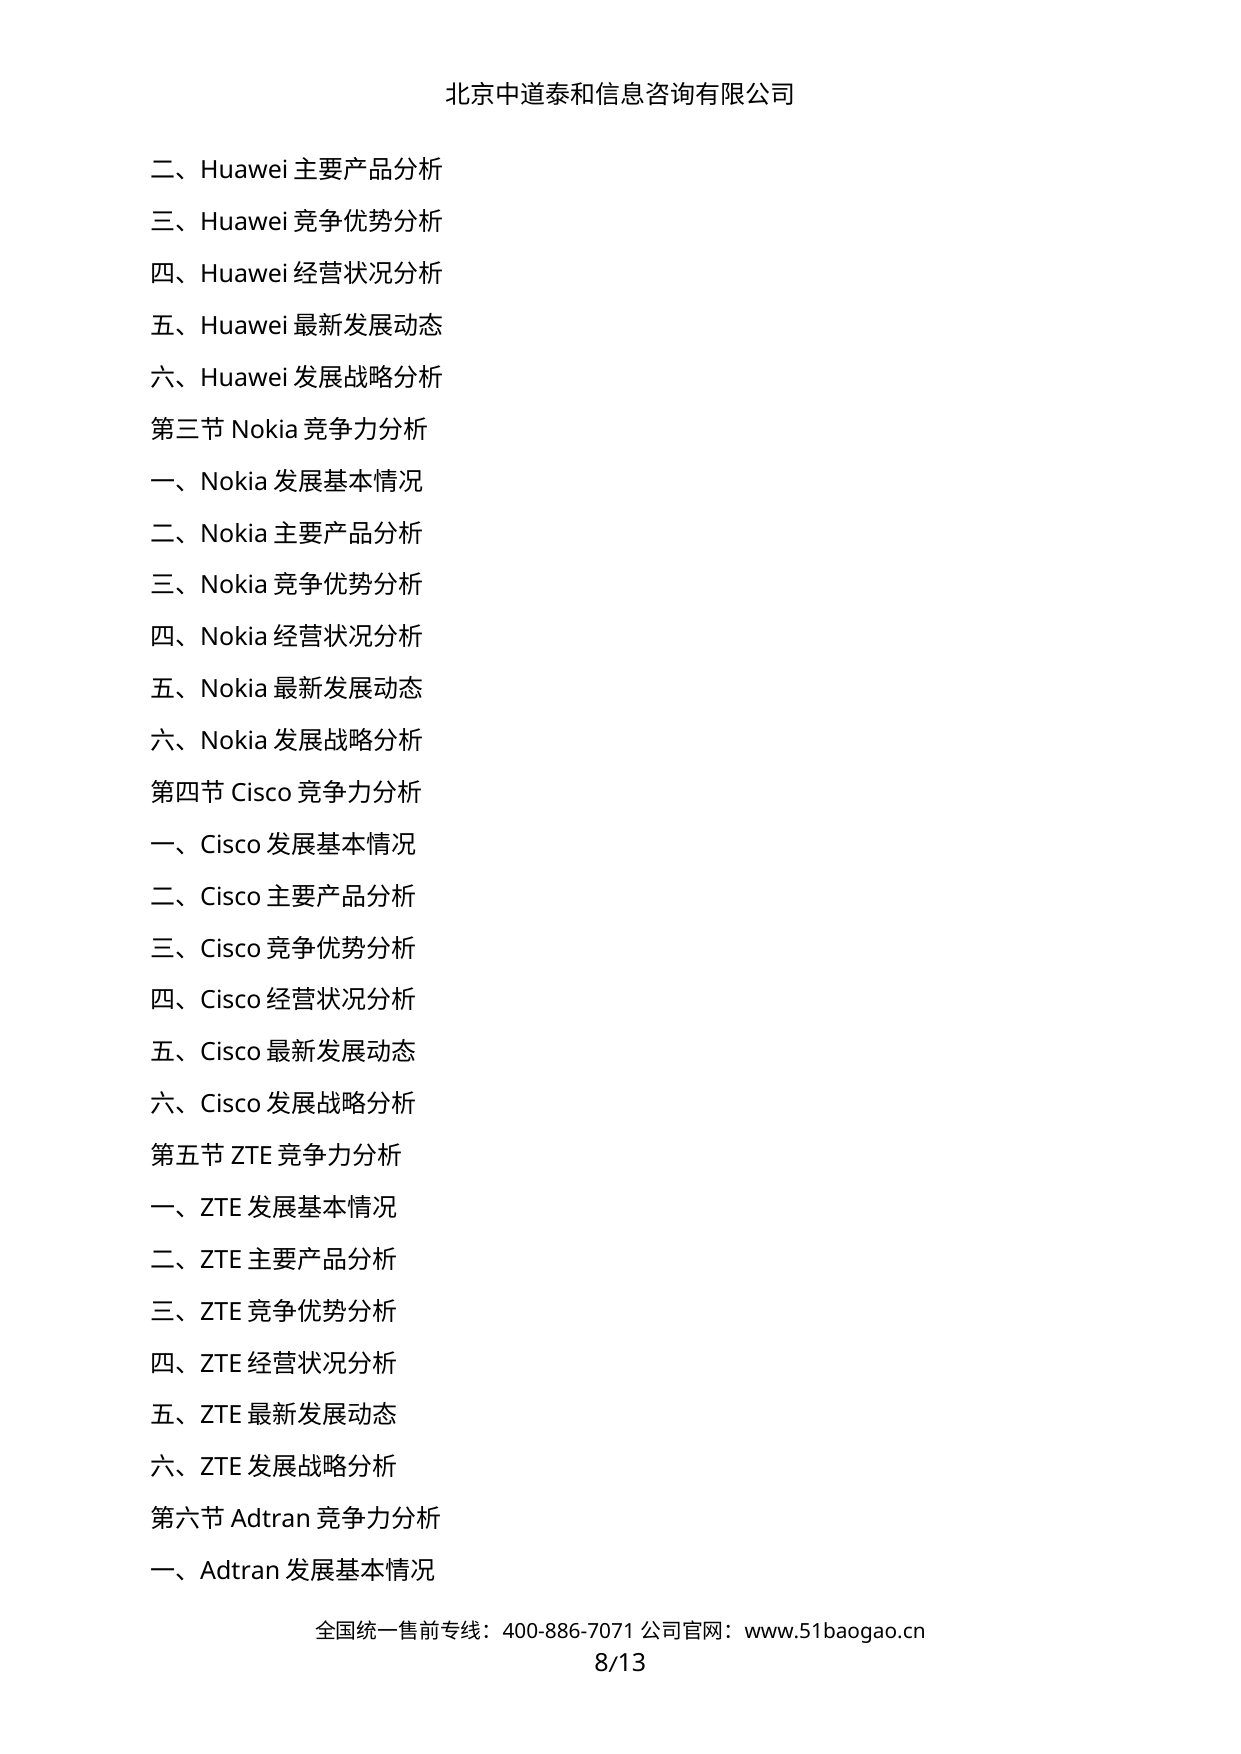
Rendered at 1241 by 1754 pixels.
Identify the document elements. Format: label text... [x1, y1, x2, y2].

text 二、Nokia主要产品分析 [150, 513, 1090, 549]
text 一、ZTE发展基本情况 [150, 1187, 1090, 1224]
text 六、Nokia发展战略分析 [150, 721, 1090, 757]
text 第三节 Nokia竞争力分析 [150, 409, 1090, 446]
text 四、Cisco经营状况分析 [150, 980, 1090, 1016]
text 三、Nokia竞争优势分析 [150, 565, 1090, 601]
text 四、ZTE经营状况分析 [150, 1343, 1090, 1379]
text 第六节 Adtran竞争力分析 [150, 1499, 1090, 1535]
text 六、ZTE发展战略分析 [150, 1447, 1090, 1483]
text 四、Huawei经营状况分析 [150, 254, 1090, 290]
text 第五节 ZTE竞争力分析 [150, 1136, 1090, 1172]
text 二、ZTE主要产品分析 [150, 1239, 1090, 1276]
text 五、Nokia最新发展动态 [150, 669, 1090, 705]
text 三、ZTE竞争优势分析 [150, 1291, 1090, 1327]
text 二、Cisco主要产品分析 [150, 876, 1090, 912]
text 三、Cisco竞争优势分析 [150, 928, 1090, 964]
text 五、Cisco最新发展动态 [150, 1032, 1090, 1068]
text 一、Nokia发展基本情况 [150, 461, 1090, 497]
text 六、Cisco发展战略分析 [150, 1084, 1090, 1120]
text 一、Adtran发展基本情况 [150, 1551, 1090, 1587]
text 三、Huawei竞争优势分析 [150, 202, 1090, 238]
text 五、ZTE最新发展动态 [150, 1395, 1090, 1431]
text 一、Cisco发展基本情况 [150, 824, 1090, 861]
text 二、Huawei主要产品分析 [150, 150, 1090, 186]
text 四、Nokia经营状况分析 [150, 617, 1090, 653]
text 六、Huawei发展战略分析 [150, 357, 1090, 394]
text 第四节 Cisco竞争力分析 [150, 772, 1090, 809]
text 五、Huawei最新发展动态 [150, 306, 1090, 342]
